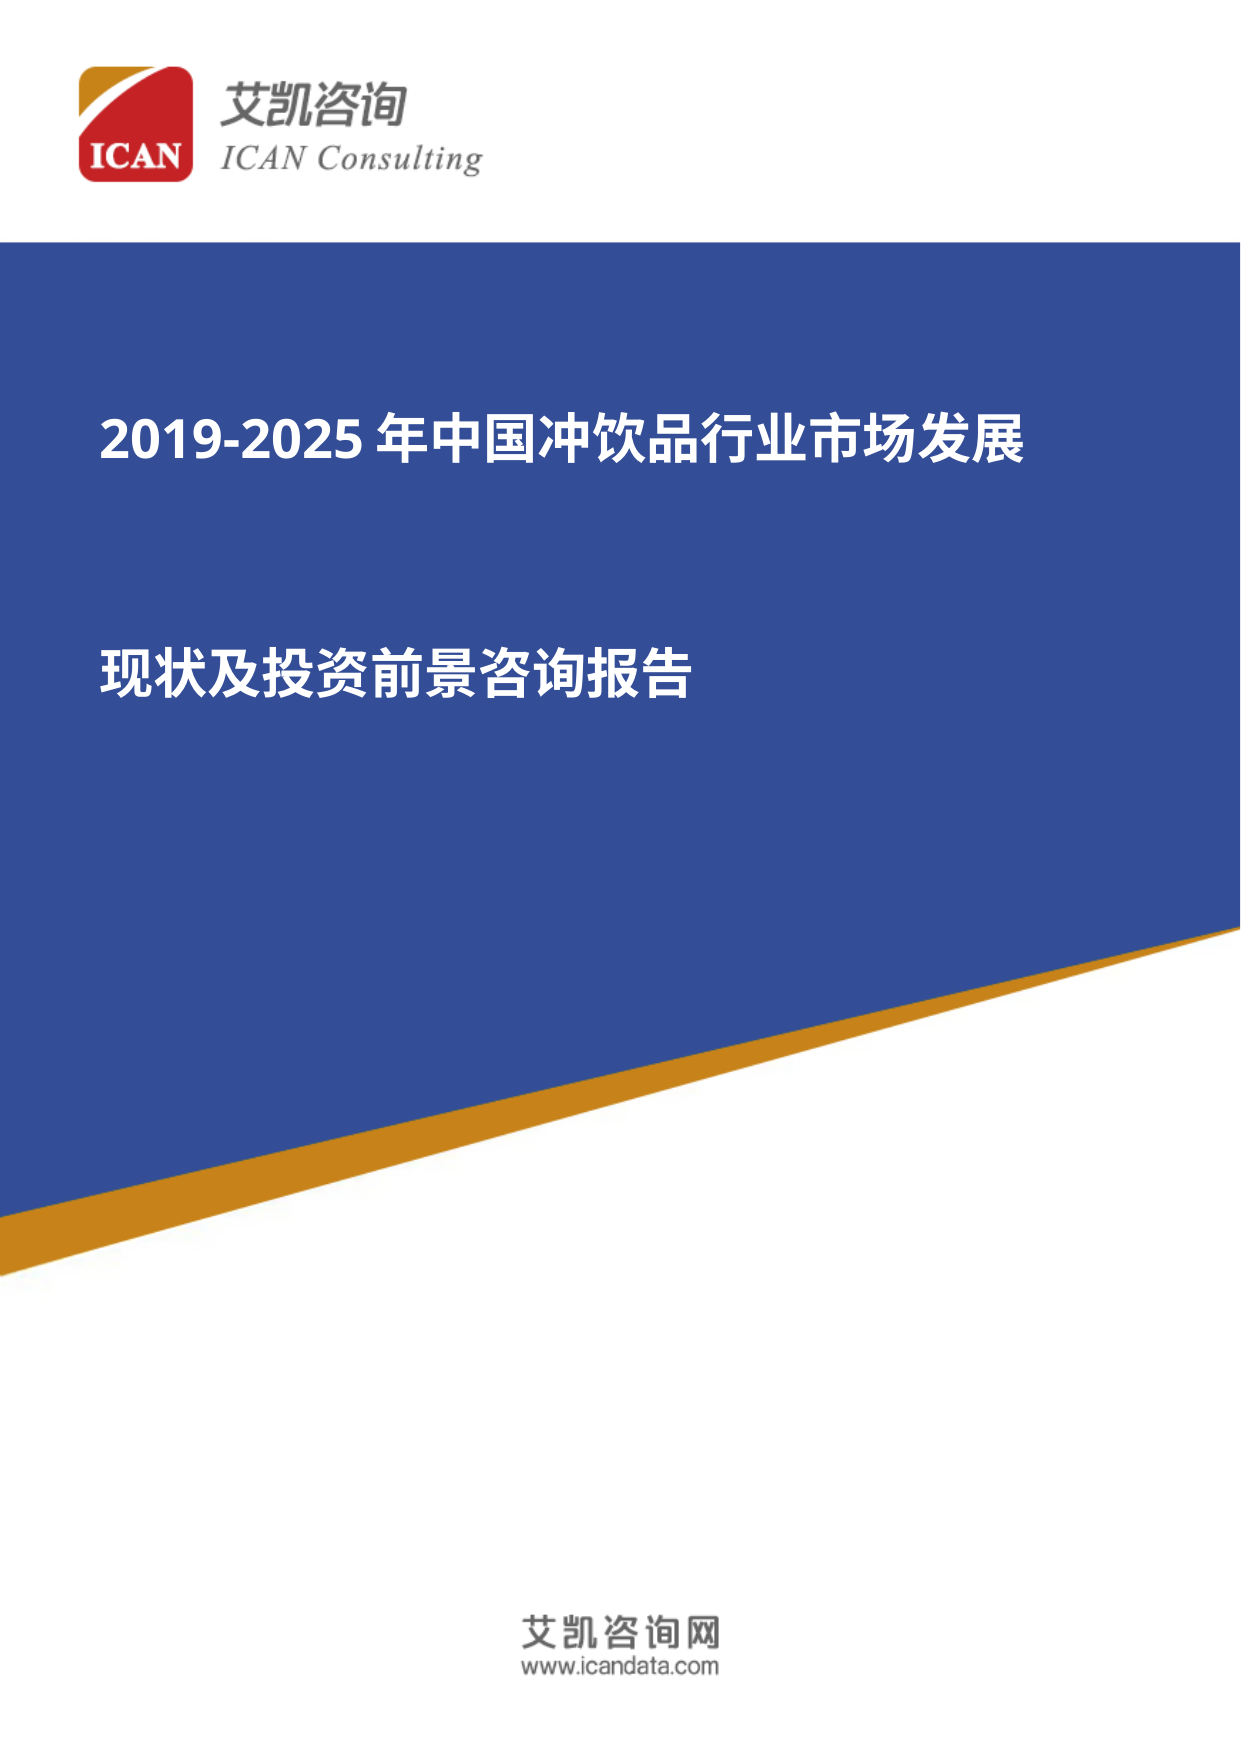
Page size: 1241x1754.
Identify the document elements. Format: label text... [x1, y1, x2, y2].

picture [0, 5, 1241, 1754]
subtitle 2019-2025年中国冲饮品行业市场发展现状及投资前景咨询报告 [99, 386, 1053, 718]
